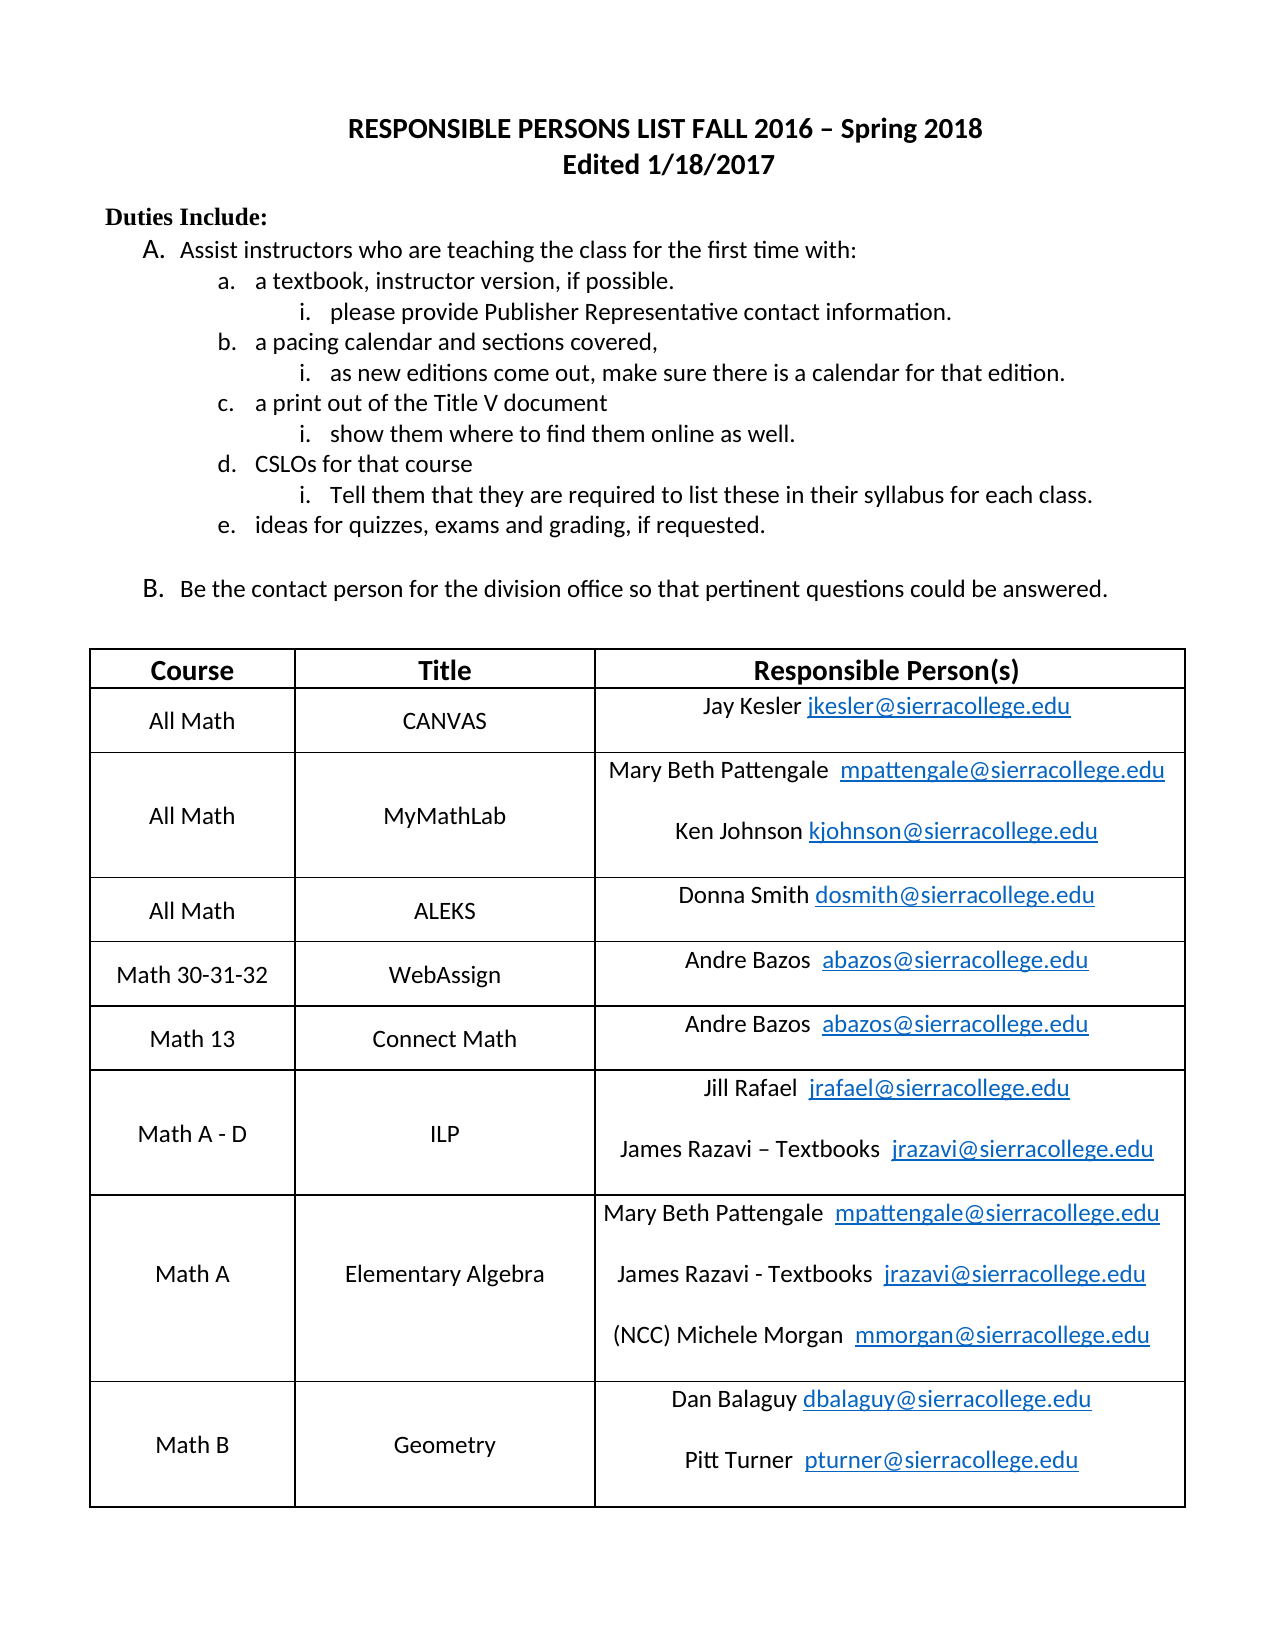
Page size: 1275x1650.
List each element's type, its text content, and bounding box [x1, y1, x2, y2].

table_cell CANVAS [296, 689, 594, 751]
list Be the contact person for the division office so that pertinent questions could be answered. [142, 571, 1166, 605]
table_cell ILP [296, 1071, 594, 1194]
text Duties Include: [105, 202, 1170, 231]
table_cell WebAssign [296, 942, 594, 1005]
table_cell Mary Beth Pattengale mpattengale@sierracollege.edu James Razavi - Textbooks jrazavi@sierracollege.edu (NCC) Michele Morgan mmorgan@sierracollege.edu [596, 1196, 1184, 1381]
table_cell Jay Kesler jkesler@sierracollege.edu [596, 689, 1184, 751]
table_header Title [296, 650, 594, 687]
table_cell Dan Balaguy dbalaguy@sierracollege.edu Pitt Turner pturner@sierracollege.edu [596, 1382, 1184, 1506]
table_cell Math A [91, 1196, 294, 1381]
table_cell MyMathLab [296, 753, 594, 877]
list Assist instructors who are teaching the class for the first time with: [142, 231, 1170, 265]
table_cell Math 13 [91, 1007, 294, 1069]
table_cell Connect Math [296, 1007, 594, 1069]
subtitle RESPONSIBLE PERSONS LIST FALL 2016 – Spring 2018 [105, 111, 1226, 146]
table_cell ALEKS [296, 878, 594, 941]
list show them where to find them online as well. [311, 418, 1170, 448]
table_cell Donna Smith dosmith@sierracollege.edu [596, 878, 1184, 941]
list CSLOs for that course [217, 448, 1170, 479]
table_cell All Math [91, 753, 294, 877]
table_cell Math A - D [91, 1071, 294, 1194]
list a pacing calendar and sections covered, [217, 326, 1170, 357]
list ideas for quizzes, exams and grading, if requested. [217, 509, 1170, 540]
table_cell Math 30-31-32 [91, 942, 294, 1005]
table_cell All Math [91, 689, 294, 751]
table_cell Andre Bazos abazos@sierracollege.edu [596, 942, 1184, 1005]
table_header Course [91, 650, 294, 687]
list please provide Publisher Representative contact information. [311, 296, 1170, 326]
table_cell All Math [91, 878, 294, 941]
table_cell Math B [91, 1382, 294, 1506]
table_cell Elementary Algebra [296, 1196, 594, 1381]
list Tell them that they are required to list these in their syllabus for each class. [311, 479, 1170, 509]
table_cell Jill Rafael jrafael@sierracollege.edu James Razavi – Textbooks jrazavi@sierracollege.edu [596, 1071, 1184, 1194]
table_header Responsible Person(s) [596, 650, 1184, 687]
list a textbook, instructor version, if possible. [217, 265, 1170, 296]
list as new editions come out, make sure there is a calendar for that edition. [311, 357, 1170, 387]
table_cell Mary Beth Pattengale mpattengale@sierracollege.edu Ken Johnson kjohnson@sierracollege.edu [596, 753, 1184, 877]
table_cell Andre Bazos abazos@sierracollege.edu [596, 1007, 1184, 1069]
list a print out of the Title V document [217, 387, 1170, 418]
subtitle Edited 1/18/2017 [105, 146, 1226, 182]
table_cell Geometry [296, 1382, 594, 1506]
